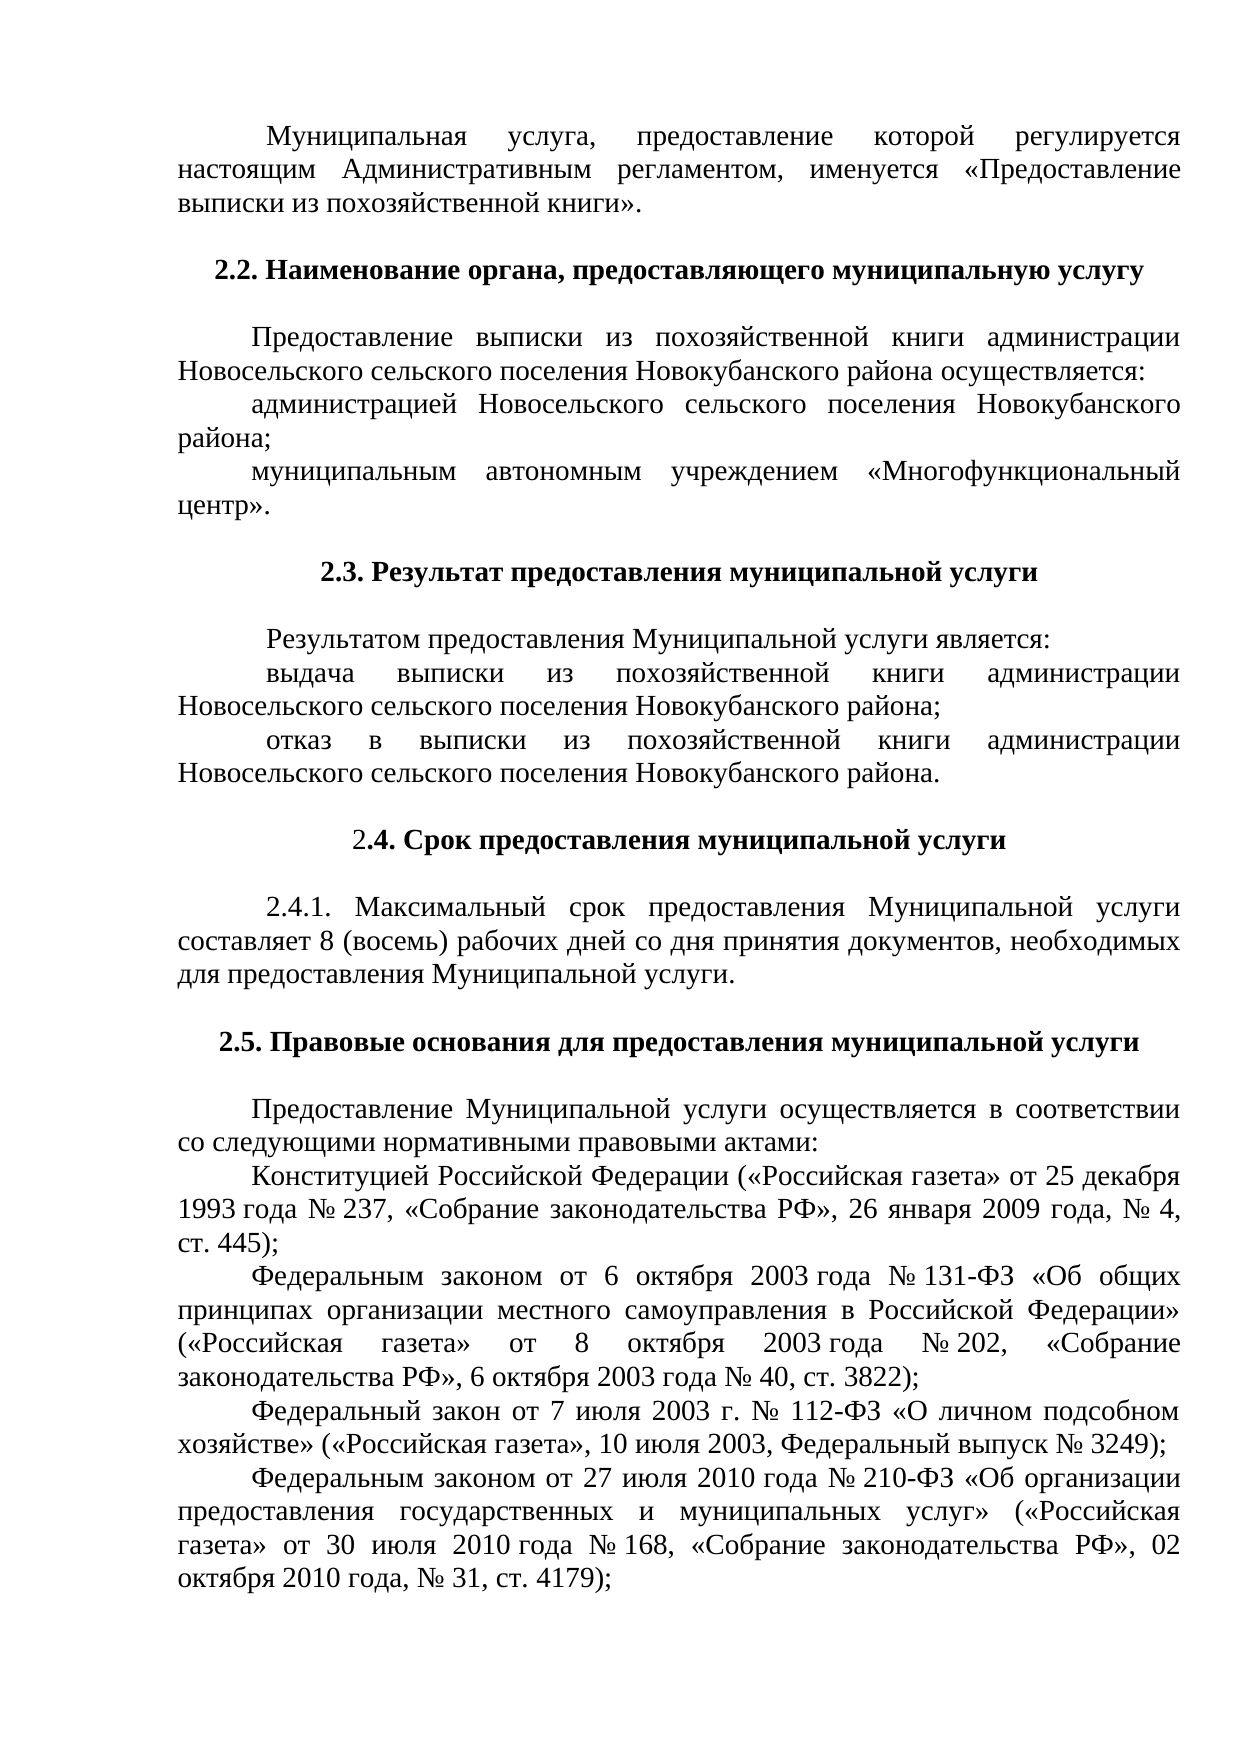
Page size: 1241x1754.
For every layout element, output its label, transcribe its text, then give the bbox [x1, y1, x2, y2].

text Федеральным законом от 27 июля 2010 года № 210-ФЗ «Об организации предоставления государственных и муниципальных услуг» («Российская газета» от 30 июля 2010 года № 168, «Собрание законодательства РФ», 02 октября 2010 года, № 31, ст. 4179); [177, 1460, 1181, 1594]
text Результатом предоставления Муниципальной услуги является: [177, 621, 1181, 655]
text Федеральным законом от 6 октября 2003 года № 131-ФЗ «Об общих принципах организации местного самоуправления в Российской Федерации» («Российская газета» от 8 октября 2003 года № 202, «Собрание законодательства РФ», 6 октября 2003 года № 40, ст. 3822); [177, 1258, 1181, 1393]
text 2.4. Срок предоставления муниципальной услуги [177, 822, 1181, 856]
text 2.4.1. Максимальный срок предоставления Муниципальной услуги составляет 8 (восемь) рабочих дней со дня принятия документов, необходимых для предоставления Муниципальной услуги. [177, 889, 1181, 990]
text 2.2. Наименование органа, предоставляющего муниципальную услугу [177, 252, 1181, 286]
text 2.3. Результат предоставления муниципальной услуги [177, 554, 1181, 588]
text муниципальным автономным учреждением «Многофункциональный центр». [177, 453, 1181, 521]
text Муниципальная услуга, предоставление которой регулируется настоящим Административным регламентом, именуется «Предоставление выписки из похозяйственной книги». [177, 118, 1181, 219]
text 2.5. Правовые основания для предоставления муниципальной услуги [177, 1024, 1181, 1057]
text Предоставление выписки из похозяйственной книги администрации Новосельского сельского поселения Новокубанского района осуществляется: [177, 319, 1181, 386]
text выдача выписки из похозяйственной книги администрации Новосельского сельского поселения Новокубанского района; [177, 655, 1181, 722]
text Федеральный закон от 7 июля . № 112-ФЗ «О личном подсобном хозяйстве» («Российская газета», 10 июля 2003, Федеральный выпуск № 3249); [177, 1393, 1181, 1460]
text отказ в выписки из похозяйственной книги администрации Новосельского сельского поселения Новокубанского района. [177, 722, 1181, 789]
text Предоставление Муниципальной услуги осуществляется в соответствии со следующими нормативными правовыми актами: [177, 1091, 1181, 1158]
text администрацией Новосельского сельского поселения Новокубанского района; [177, 386, 1181, 453]
text Конституцией Российской Федерации («Российская газета» от 25 декабря 1993 года № 237, «Собрание законодательства РФ», 26 января 2009 года, № 4, ст. 445); [177, 1158, 1181, 1258]
